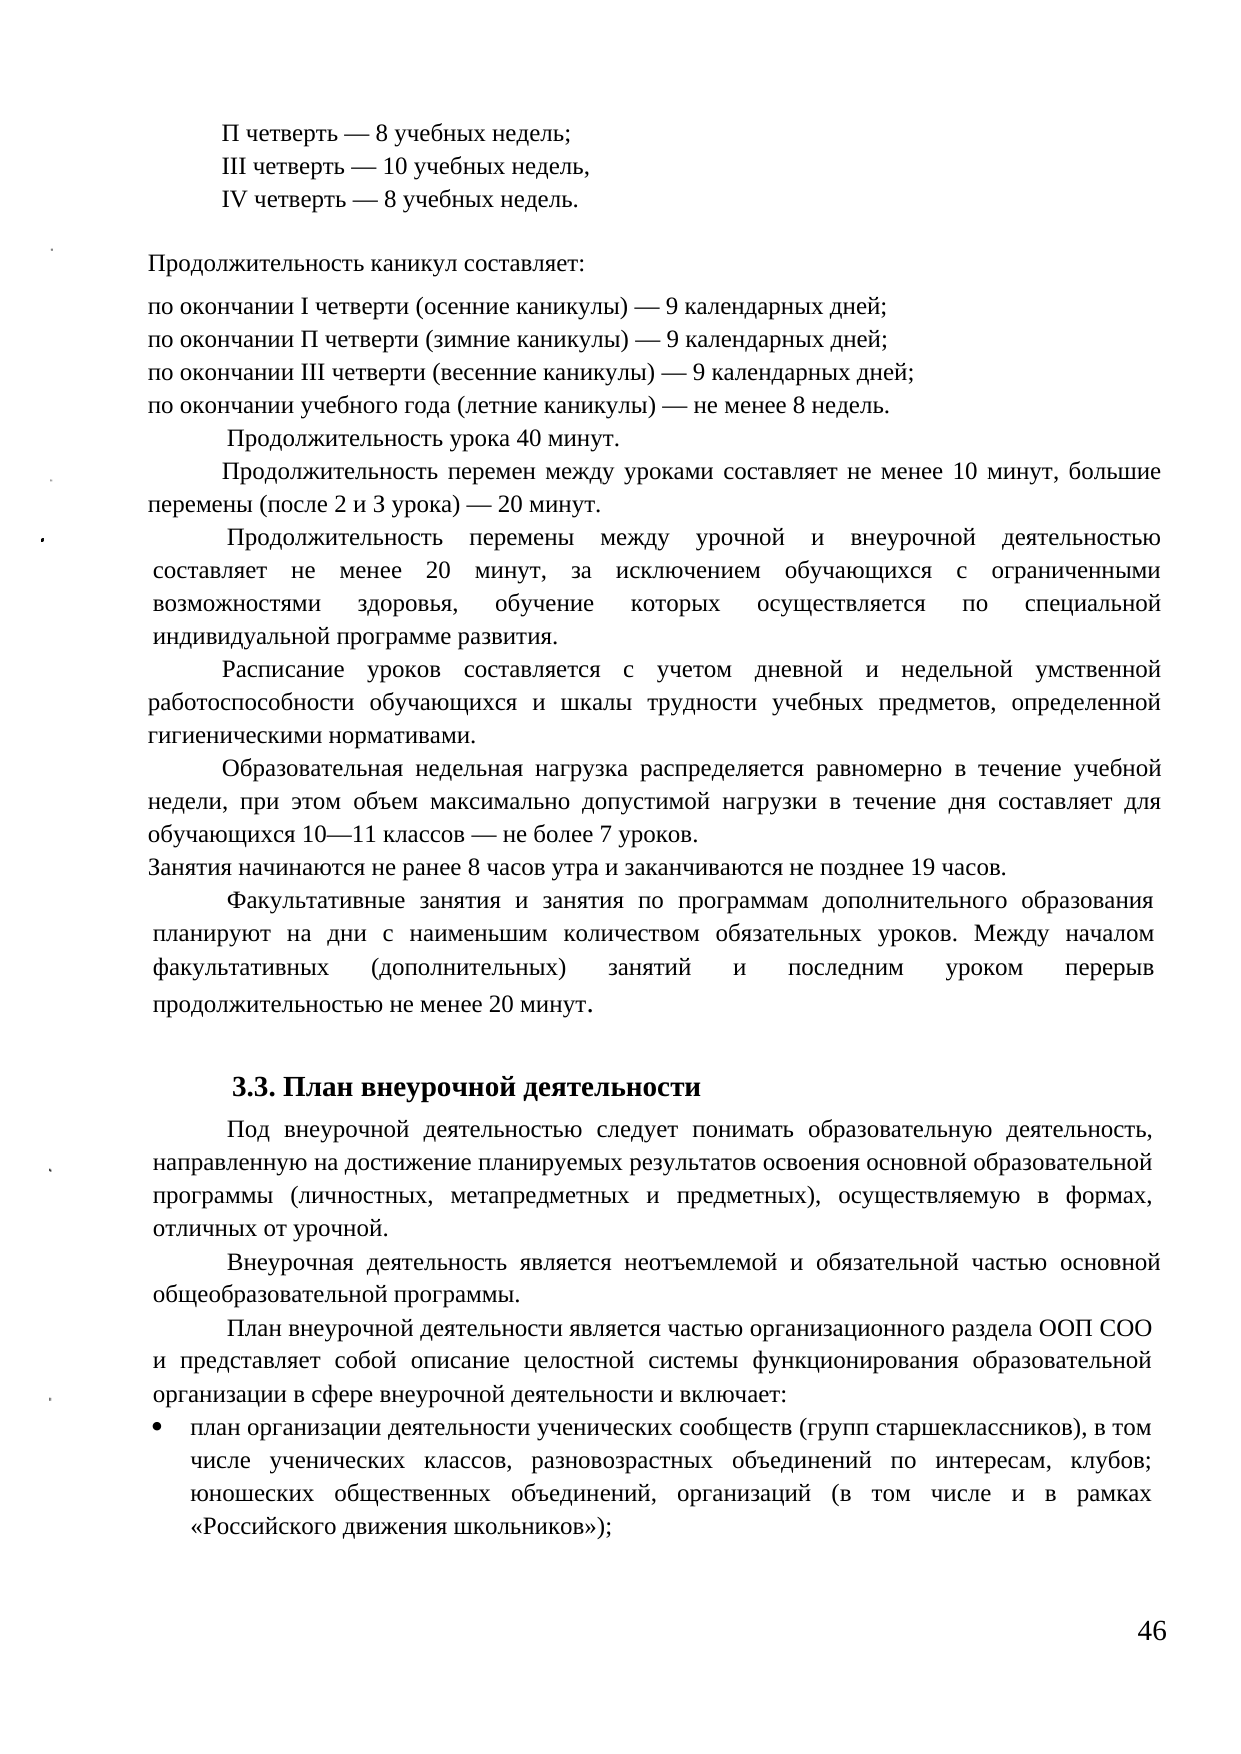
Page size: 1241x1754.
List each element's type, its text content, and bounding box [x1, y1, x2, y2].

text Расписание уроков составляется с учетом дневной и недельной умственной работоспособности обучающихся и шкалы трудности учебных предметов, определенной гигиеническими нормативами. [148, 654, 1162, 749]
text Продолжительность каникул составляет: [148, 248, 1162, 276]
text Продолжительность урока 40 минут. [227, 423, 1162, 452]
text Внеурочная деятельность является неотъемлемой и обязательной частью основной общеобразовательной программы. [153, 1247, 1162, 1308]
text по окончании I четверти (осенние каникулы) — 9 календарных дней; [148, 291, 1053, 320]
text 3.3. План внеурочной деятельности [232, 1069, 1162, 1103]
text Продолжительность перемен между уроками составляет не менее 10 минут, большие перемены (после 2 и З урока) — 20 минут. [148, 456, 1162, 518]
text по окончании П четверти (зимние каникулы) — 9 календарных дней; [148, 324, 1053, 353]
text Занятия начинаются не ранее 8 часов утра и заканчиваются не позднее 19 часов. [148, 852, 1162, 881]
text Под внеурочной деятельностью следует понимать образовательную деятельность, направленную на достижение планируемых результатов освоения основной образовательной программы (личностных, метапредметных и предметных), осуществляемую в формах, отличных от урочной. [153, 1114, 1153, 1242]
text Продолжительность перемены между урочной и внеурочной деятельностью составляет не менее 20 минут, за исключением обучающихся с ограниченными возможностями здоровья, обучение которых осуществляется по специальной индивидуальной программе развития. [153, 522, 1162, 650]
text III четверть — 10 учебных недель, [148, 151, 1162, 180]
text П четверть — 8 учебных недель; [148, 118, 1162, 147]
text по окончании учебного года (летние каникулы) — не менее 8 недель. [148, 390, 1053, 419]
text по окончании III четверти (весенние каникулы) — 9 календарных дней; [148, 357, 1053, 386]
text План внеурочной деятельности является частью организационного раздела ООП СОО и представляет собой описание целостной системы функционирования образовательной организации в сфере внеурочной деятельности и включает: [153, 1313, 1153, 1407]
text IV четверть — 8 учебных недель. [148, 184, 1162, 213]
list план организации деятельности ученических сообществ (групп старшеклассников), в том числе ученических классов, разновозрастных объединений по интересам, клубов; юношеских общественных объединений, организаций (в том числе и в рамках «Российского движения школьников»); [153, 1412, 1153, 1539]
text Образовательная недельная нагрузка распределяется равномерно в течение учебной недели, при этом объем максимально допустимой нагрузки в течение дня составляет для обучающихся 10—11 классов — не более 7 уроков. [148, 753, 1162, 848]
text Факультативные занятия и занятия по программам дополнительного образования планируют на дни с наименьшим количеством обязательных уроков. Между началом факультативных (дополнительных) занятий и последним уроком перерыв продолжительностью не менее 20 минут. [153, 886, 1155, 1019]
